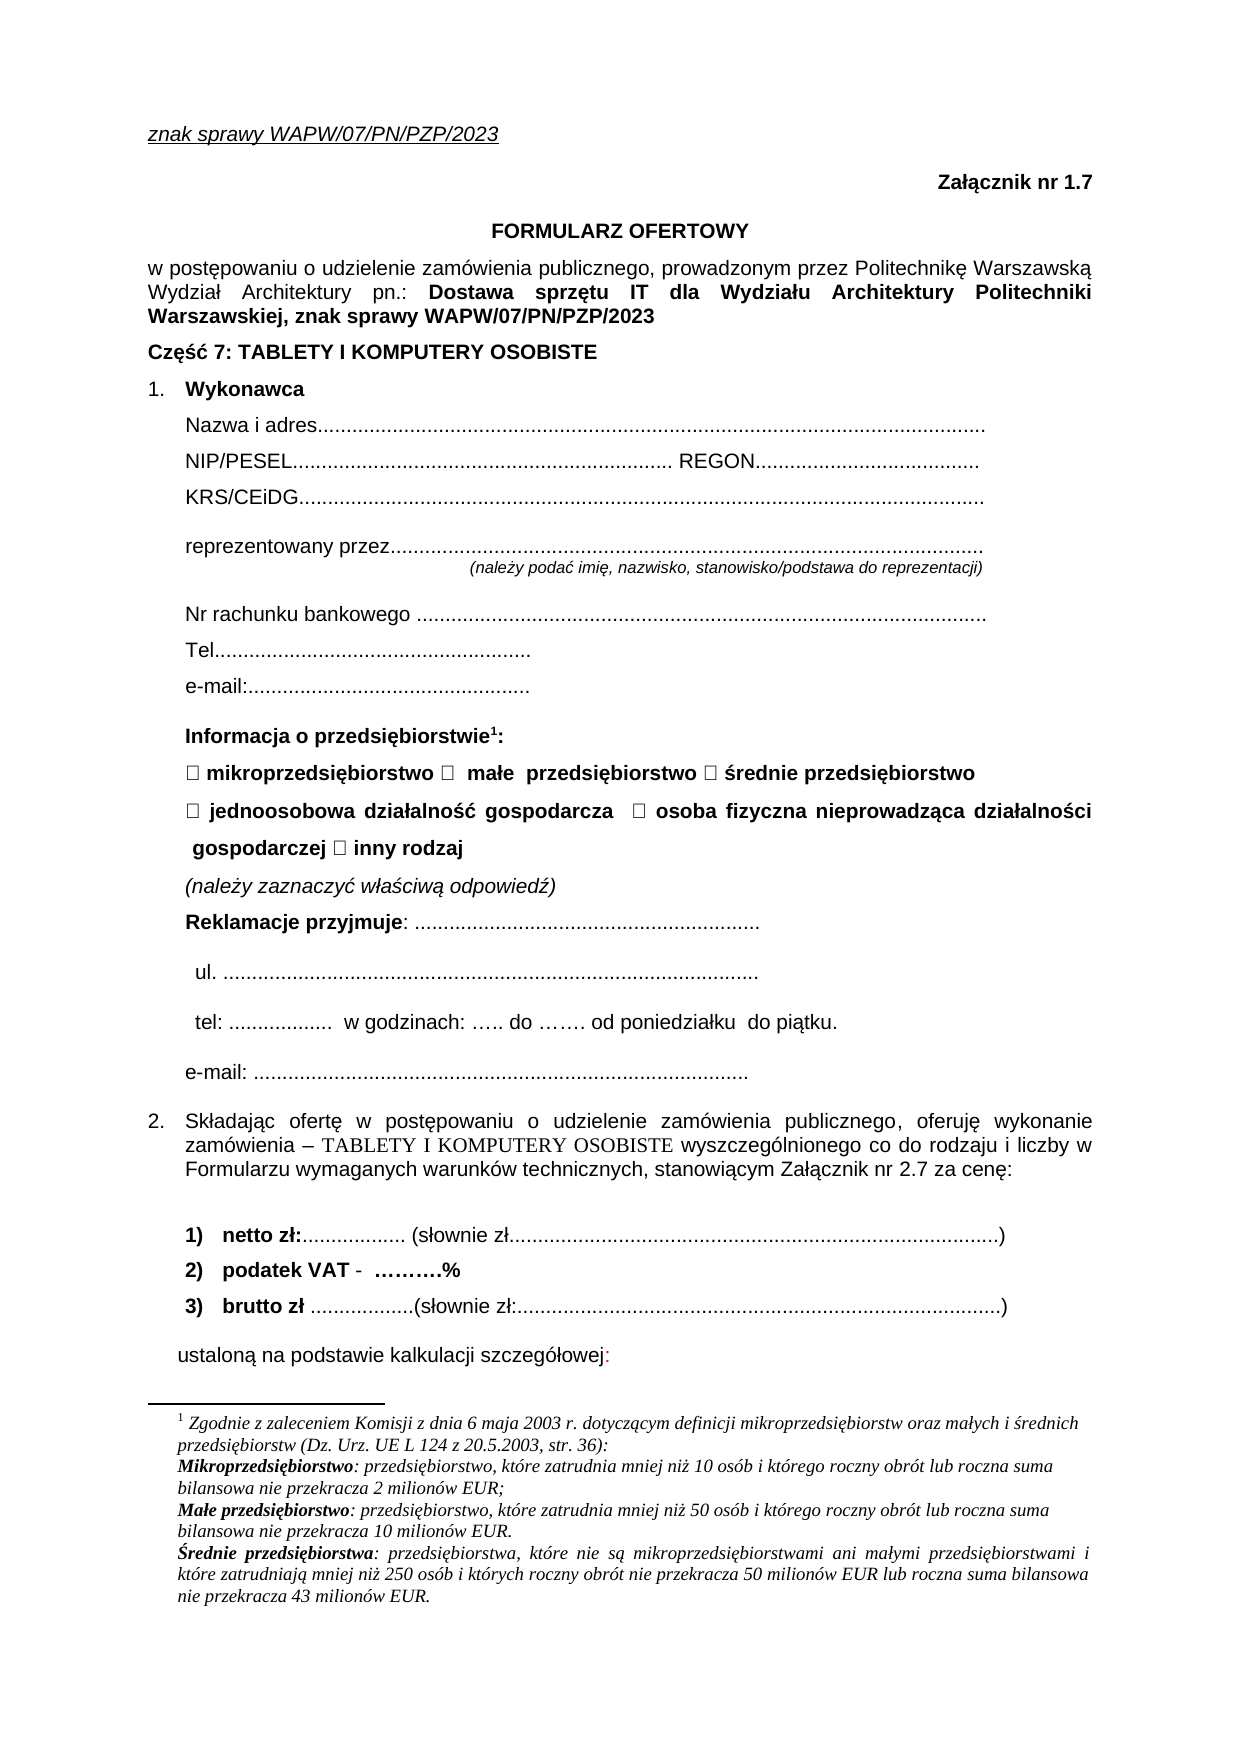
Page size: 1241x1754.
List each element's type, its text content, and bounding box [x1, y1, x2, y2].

list podatek VAT - ……….% [185, 1258, 1093, 1282]
list brutto zł ..................(słownie zł:....................................................................................) [185, 1294, 1093, 1318]
text (należy podać imię, nazwisko, stanowisko/podstawa do reprezentacji) [148, 558, 1093, 577]
list netto zł:.................. (słownie zł.....................................................................................) [185, 1222, 1093, 1246]
text tel: .................. w godzinach: ….. do ……. od poniedziałku do piątku. [195, 997, 1093, 1034]
text Nazwa i adres.................................................................................................................... [185, 413, 1093, 437]
title FORMULARZ OFERTOWY [148, 206, 1093, 243]
text ul. ............................................................................................. [148, 947, 1093, 984]
text Tel....................................................... [185, 638, 1093, 662]
text Informacja o przedsiębiorstwie: [185, 710, 1093, 748]
text 2. Składając ofertę w postępowaniu o udzielenie zamówienia publicznego, oferuję wykonanie zamówienia – TABLETY I KOMPUTERY OSOBISTE wyszczególnionego co do rodzaju i liczby w Formularzu wymaganych warunków technicznych, stanowiącym Załącznik nr 2.7 za cenę: [148, 1109, 1093, 1181]
text Część 7: TABLETY I KOMPUTERY OSOBISTE [148, 340, 1093, 364]
text KRS/CEiDG....................................................................................................................... [185, 485, 1093, 509]
text e-mail: ...................................................................................... [185, 1047, 1093, 1084]
text w postępowaniu o udzielenie zamówienia publicznego, prowadzonym przez Politechnikę Warszawską Wydział Architektury pn.: Dostawa sprzętu IT dla Wydziału Architektury Politechniki Warszawskiej, znak sprawy WAPW/07/PN/PZP/2023 [148, 256, 1093, 327]
list Wykonawca [148, 376, 1093, 400]
text Reklamacje przyjmuje: ............................................................ [185, 910, 1093, 934]
text NIP/PESEL.................................................................. REGON....................................... [185, 449, 1093, 473]
text  mikroprzedsiębiorstwo  małe przedsiębiorstwo  średnie przedsiębiorstwo [185, 748, 1093, 785]
text (należy zaznaczyć właściwą odpowiedź) [185, 860, 1093, 898]
text reprezentowany przez....................................................................................................... [185, 521, 1092, 558]
text Nr rachunku bankowego ................................................................................................... [185, 602, 1093, 626]
text  jednoosobowa działalność gospodarcza  osoba fizyczna nieprowadząca działalności gospodarczej  inny rodzaj [185, 785, 1093, 860]
title Załącznik nr 1.7 [148, 169, 1093, 193]
text ustaloną na podstawie kalkulacji szczegółowej: [177, 1343, 1093, 1367]
text e-mail:................................................. [185, 674, 1093, 698]
